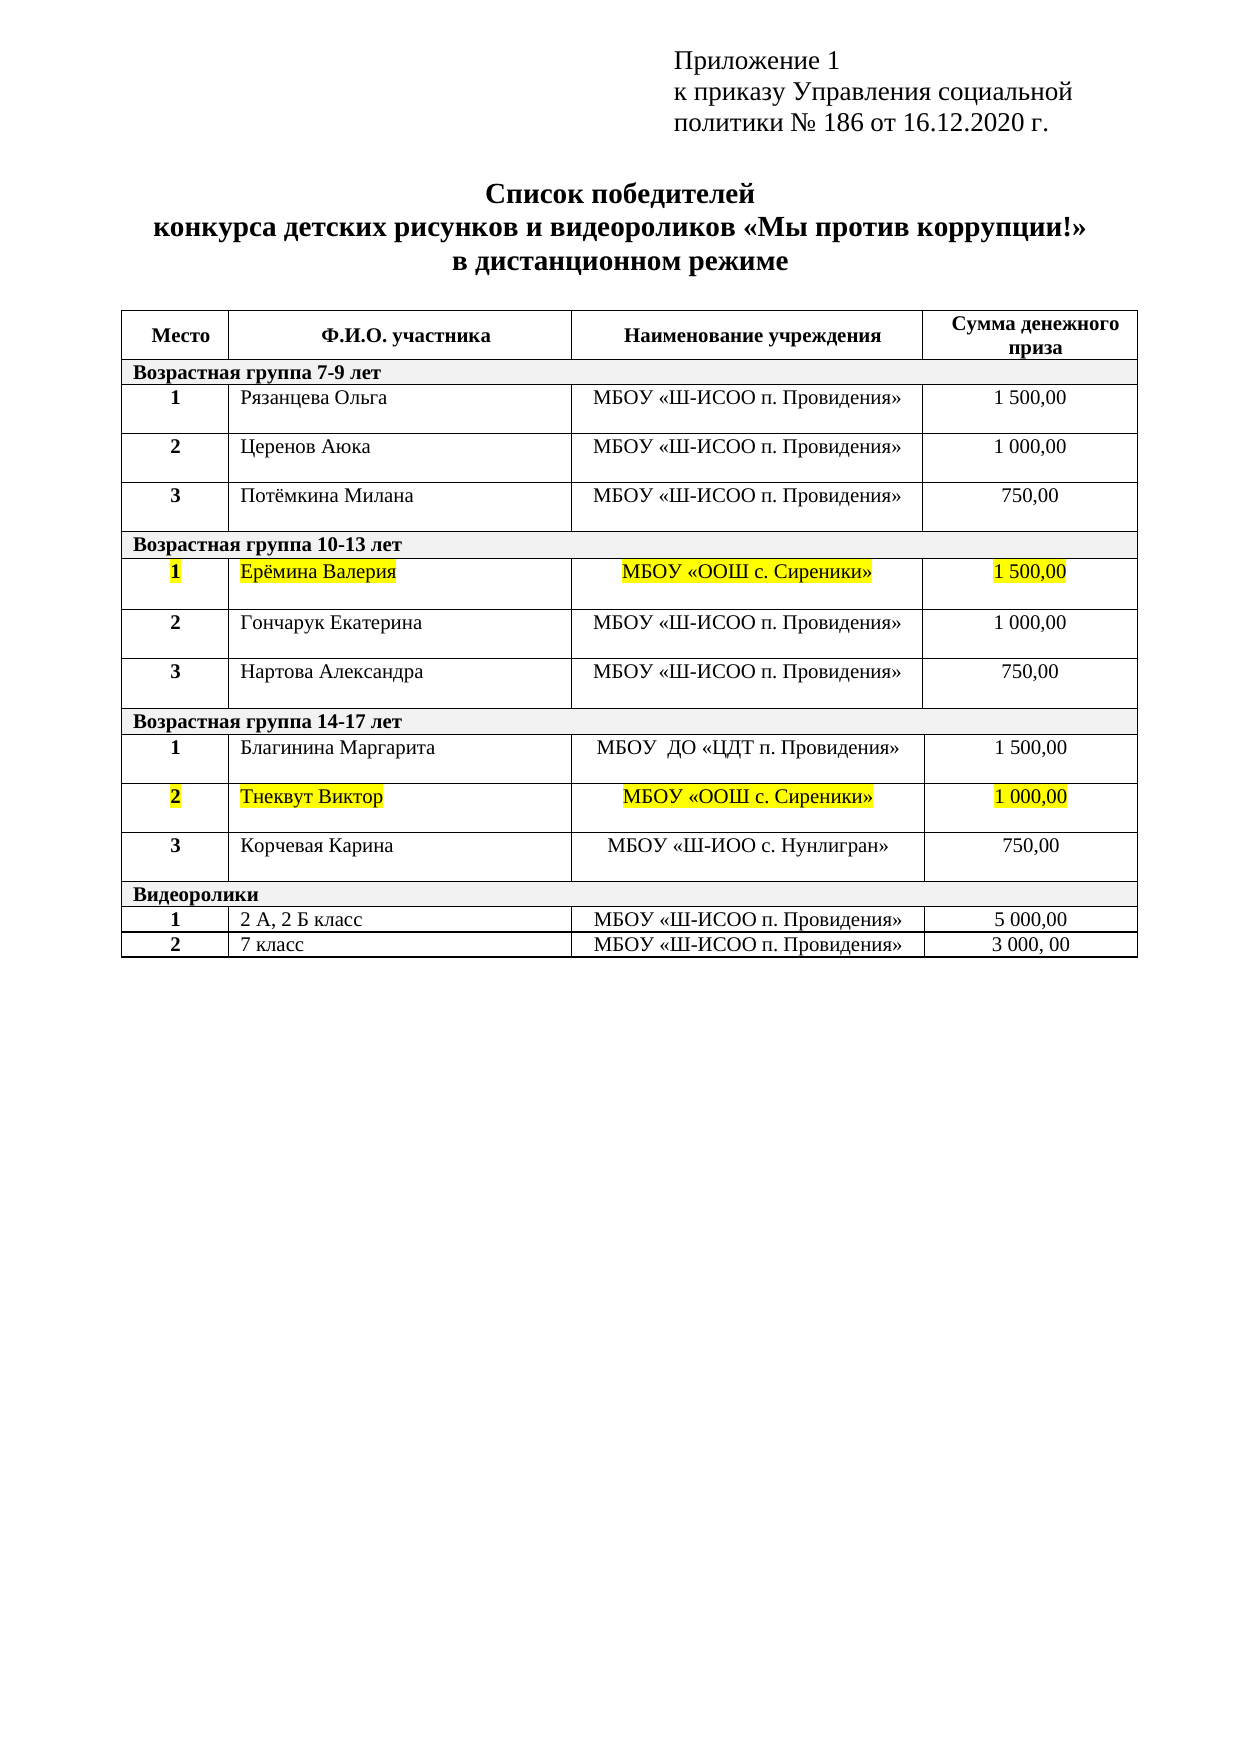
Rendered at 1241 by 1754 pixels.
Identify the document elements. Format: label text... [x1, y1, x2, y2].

table_cell Видеоролики [122, 882, 1137, 906]
table_cell МБОУ «ООШ с. Сиреники» [572, 559, 922, 609]
table_cell 3 [122, 833, 228, 881]
table_cell МБОУ «Ш-ИОО с. Нунлигран» [572, 833, 924, 881]
table_cell 2 [122, 784, 228, 832]
table_cell 3 [122, 483, 228, 531]
table_cell 3 [122, 659, 228, 707]
table_cell 750,00 [923, 659, 1137, 707]
table_cell МБОУ «Ш-ИСОО п. Провидения» [572, 483, 922, 531]
table_cell Ерёмина Валерия [229, 559, 571, 609]
table_cell Нартова Александра [229, 659, 571, 707]
table_cell 1 [122, 735, 228, 783]
table_cell 750,00 [925, 833, 1137, 881]
text Список победителей [133, 176, 1107, 209]
table_cell Корчевая Карина [229, 833, 571, 881]
table_cell 7 класс [229, 933, 571, 956]
table_cell 750,00 [923, 483, 1137, 531]
table_cell 1 000,00 [923, 610, 1137, 658]
table_cell 1 000,00 [923, 434, 1137, 482]
table_cell МБОУ «Ш-ИСОО п. Провидения» [572, 434, 922, 482]
table_cell 1 [122, 907, 228, 931]
table_cell 5 000,00 [925, 907, 1137, 931]
table_cell МБОУ «ООШ с. Сиреники» [572, 784, 924, 832]
text конкурса детских рисунков и видеороликов «Мы против коррупции!» [133, 209, 1107, 243]
table_header Сумма денежного приза [923, 311, 1137, 359]
table_header Приложение 1 к приказу Управления социальной политики № 186 от 16.12.2020 г. [663, 44, 1164, 147]
table_cell Потёмкина Милана [229, 483, 571, 531]
table_cell 1 500,00 [923, 385, 1137, 433]
table_cell Гончарук Екатерина [229, 610, 571, 658]
table_cell 1 500,00 [923, 559, 1137, 609]
table_cell Возрастная группа 7-9 лет [122, 360, 1137, 384]
table_cell 2 [122, 933, 228, 956]
table_cell Благинина Маргарита [229, 735, 571, 783]
table_header Место [122, 311, 228, 359]
table_cell Возрастная группа 10-13 лет [122, 532, 1137, 558]
table_cell Рязанцева Ольга [229, 385, 571, 433]
table_cell Возрастная группа 14-17 лет [122, 709, 1137, 734]
table_cell МБОУ «Ш-ИСОО п. Провидения» [572, 933, 924, 956]
table_cell 3 000, 00 [925, 933, 1137, 956]
table_cell МБОУ «Ш-ИСОО п. Провидения» [572, 385, 922, 433]
table_header Наименование учреждения [572, 311, 922, 359]
table_cell МБОУ «Ш-ИСОО п. Провидения» [572, 610, 922, 658]
table_header Ф.И.О. участника [229, 311, 571, 359]
table_cell 2 [122, 610, 228, 658]
table_cell 2 [122, 434, 228, 482]
table_cell 1 [122, 385, 228, 433]
table_cell Церенов Аюка [229, 434, 571, 482]
table_cell 1 [122, 559, 228, 609]
table_cell 2 А, 2 Б класс [229, 907, 571, 931]
table_cell МБОУ ДО «ЦДТ п. Провидения» [572, 735, 924, 783]
table_cell 1 000,00 [925, 784, 1137, 832]
table_cell МБОУ «Ш-ИСОО п. Провидения» [572, 907, 924, 931]
table_cell Тнеквут Виктор [229, 784, 571, 832]
table_cell МБОУ «Ш-ИСОО п. Провидения» [572, 659, 922, 707]
table_cell 1 500,00 [925, 735, 1137, 783]
text в дистанционном режиме [133, 243, 1107, 276]
